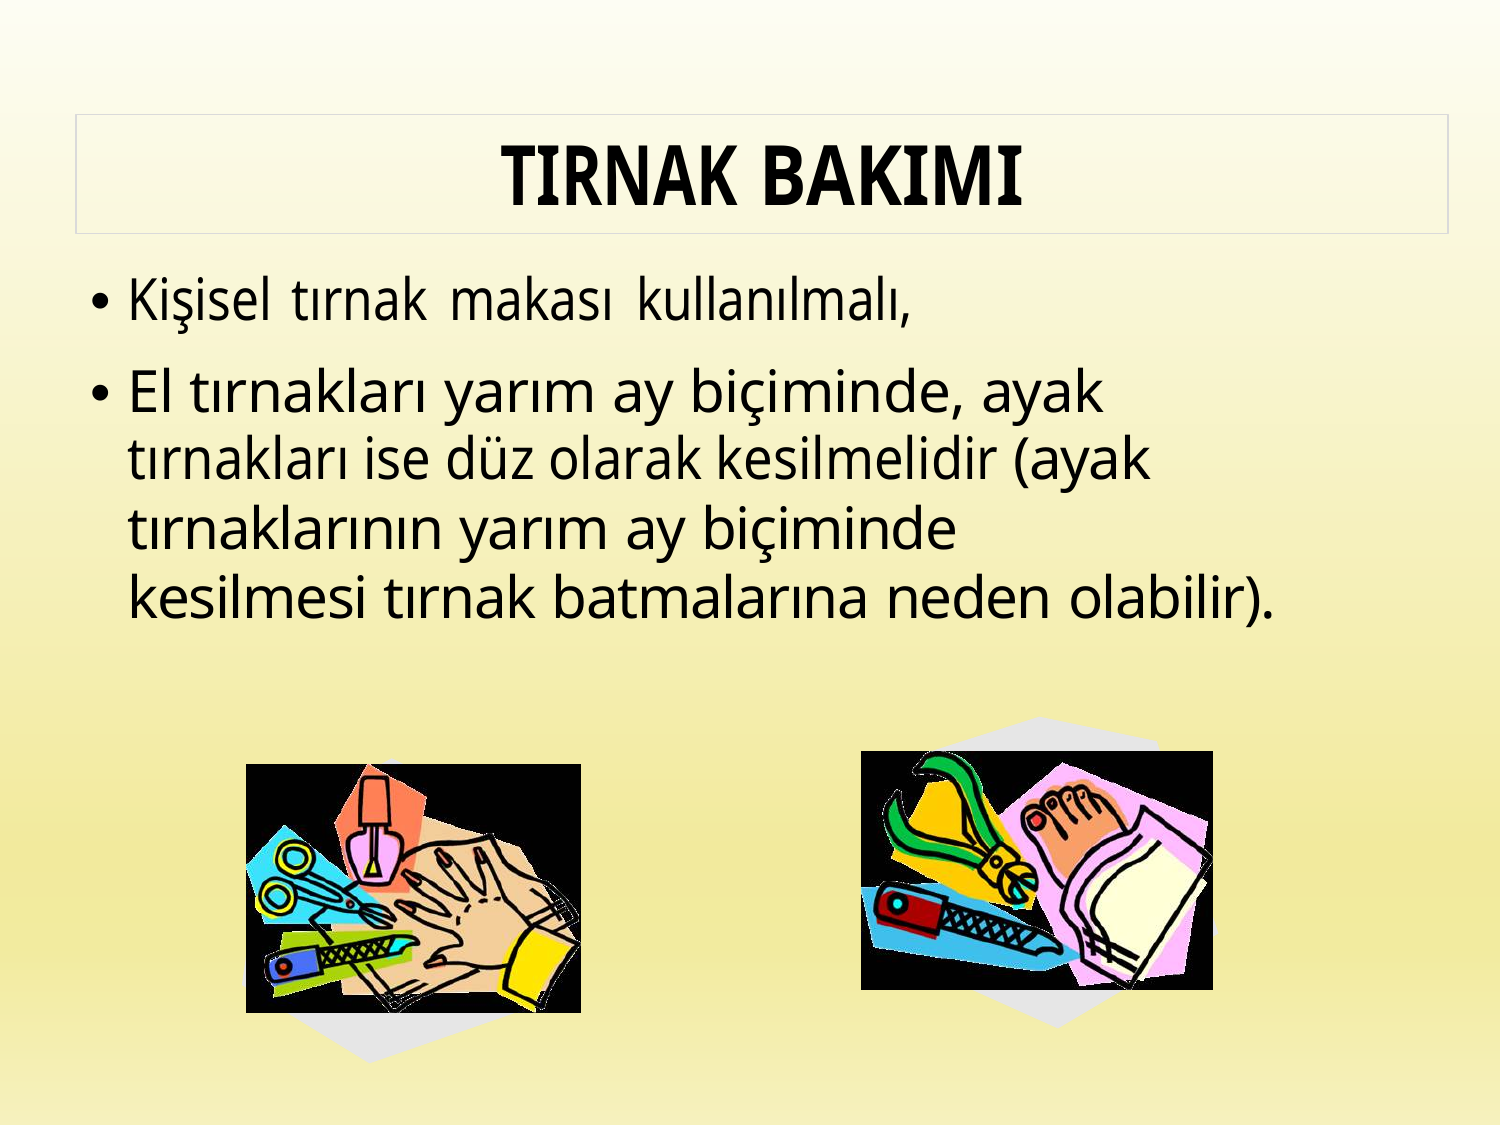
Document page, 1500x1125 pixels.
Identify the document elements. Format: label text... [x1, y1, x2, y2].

list Kişisel tırnak makası kullanılmalı, [90, 258, 1500, 337]
picture [0, 0, 1500, 1125]
text kesilmesi tırnak batmalarına neden olabilir). [127, 567, 1500, 631]
list El tırnakları yarım ay biçiminde, ayak tırnakları ise düz olarak kesilmelidir (ayak tırnaklarının yarım ay biçiminde [90, 357, 1179, 567]
